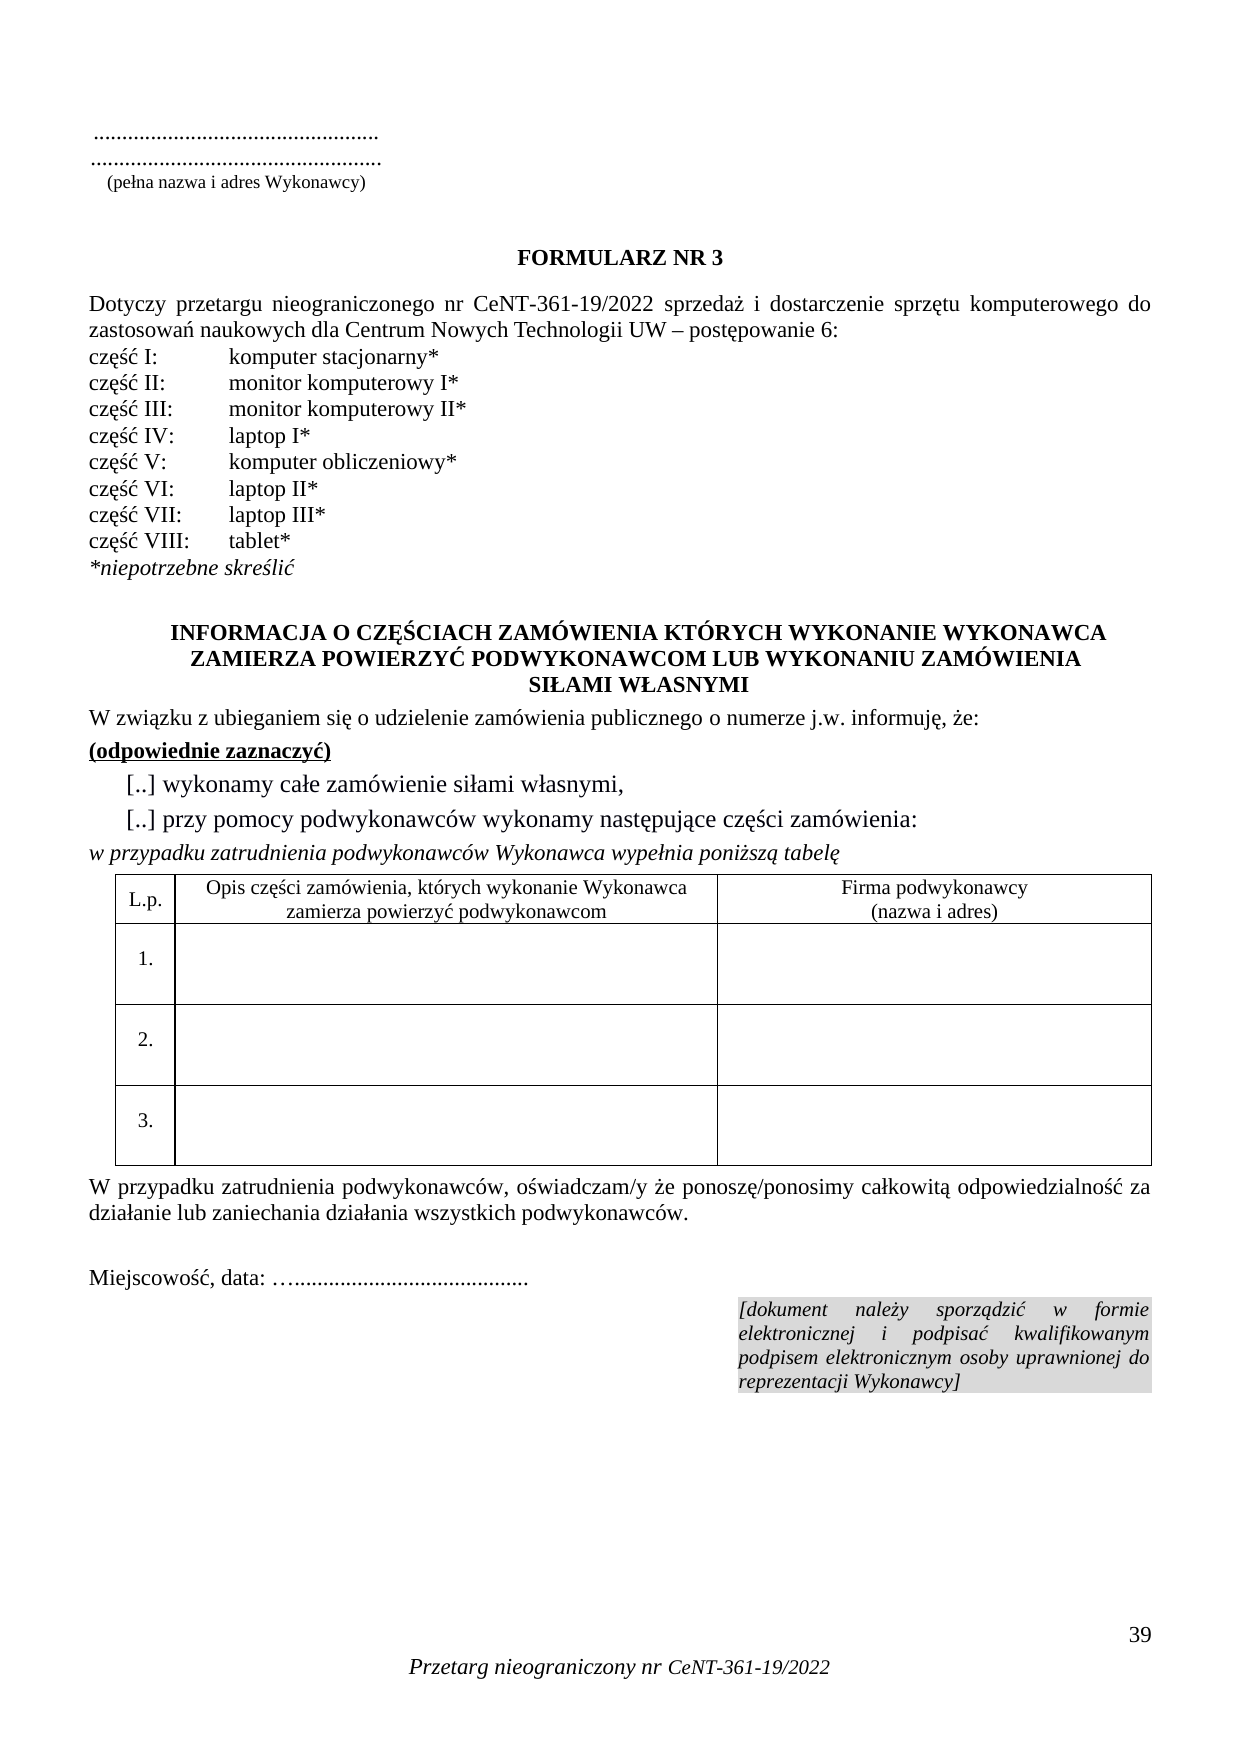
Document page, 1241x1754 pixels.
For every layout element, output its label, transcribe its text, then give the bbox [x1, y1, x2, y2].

table_cell [176, 1005, 717, 1085]
table_header L.p. [116, 875, 174, 923]
table_cell [718, 1005, 1151, 1085]
table_cell [718, 924, 1151, 1004]
text część I: komputer stacjonarny* [89, 343, 1152, 369]
text część VI: laptop II* [89, 474, 1152, 501]
text FORMULARZ NR 3 [89, 244, 1152, 271]
table_cell 2. [116, 1005, 174, 1085]
table_cell [176, 1086, 717, 1165]
text [..] przy pomocy podwykonawców wykonamy następujące części zamówienia: [126, 804, 1152, 833]
text część VIII: tablet* [89, 527, 1152, 554]
text w przypadku zatrudnienia podwykonawców Wykonawca wypełnia poniższą tabelę [89, 839, 1152, 866]
text .................................................. [89, 118, 384, 144]
text ................................................... [89, 144, 384, 171]
table_header Firma podwykonawcy (nazwa i adres) [718, 875, 1151, 923]
text W przypadku zatrudnienia podwykonawców, oświadczam/y że ponoszę/ponosimy całkowitą odpowiedzialność za działanie lub zaniechania działania wszystkich podwykonawców. [89, 1173, 1152, 1225]
text Miejscowość, data: …......................................... [89, 1264, 1152, 1291]
text część II: monitor komputerowy I* [89, 369, 1152, 396]
text część IV: laptop I* [89, 422, 1152, 448]
text W związku z ubieganiem się o udzielenie zamówienia publicznego o numerze j.w. informuję, że: [89, 704, 1152, 731]
table_cell [176, 924, 717, 1004]
text część V: komputer obliczeniowy* [89, 448, 1152, 474]
table_cell [718, 1086, 1151, 1165]
text (odpowiednie zaznaczyć) [89, 737, 1152, 763]
text [..] wykonamy całe zamówienie siłami własnymi, [126, 769, 1152, 798]
text INFORMACJA O CZĘŚCIACH ZAMÓWIENIA KTÓRYCH WYKONANIE WYKONAWCA ZAMIERZA POWIERZYĆ PODWYKONAWCOM LUB WYKONANIU ZAMÓWIENIA SIŁAMI WŁASNYMI [126, 619, 1152, 698]
table_header Opis części zamówienia, których wykonanie Wykonawca zamierza powierzyć podwykonawcom [176, 875, 717, 923]
text część VII: laptop III* [89, 501, 1152, 527]
table_cell 1. [116, 924, 174, 1004]
text [dokument należy sporządzić w formie elektronicznej i podpisać kwalifikowanym podpisem elektronicznym osoby uprawnionej do reprezentacji Wykonawcy] [738, 1297, 1152, 1393]
text Dotyczy przetargu nieograniczonego nr CeNT-361-19/2022 sprzedaż i dostarczenie sprzętu komputerowego do zastosowań naukowych dla Centrum Nowych Technologii UW – postępowanie 6: [89, 290, 1152, 343]
table_cell 3. [116, 1086, 174, 1165]
text *niepotrzebne skreślić [89, 554, 1152, 580]
text (pełna nazwa i adres Wykonawcy) [89, 171, 384, 192]
text część III: monitor komputerowy II* [89, 396, 1152, 422]
